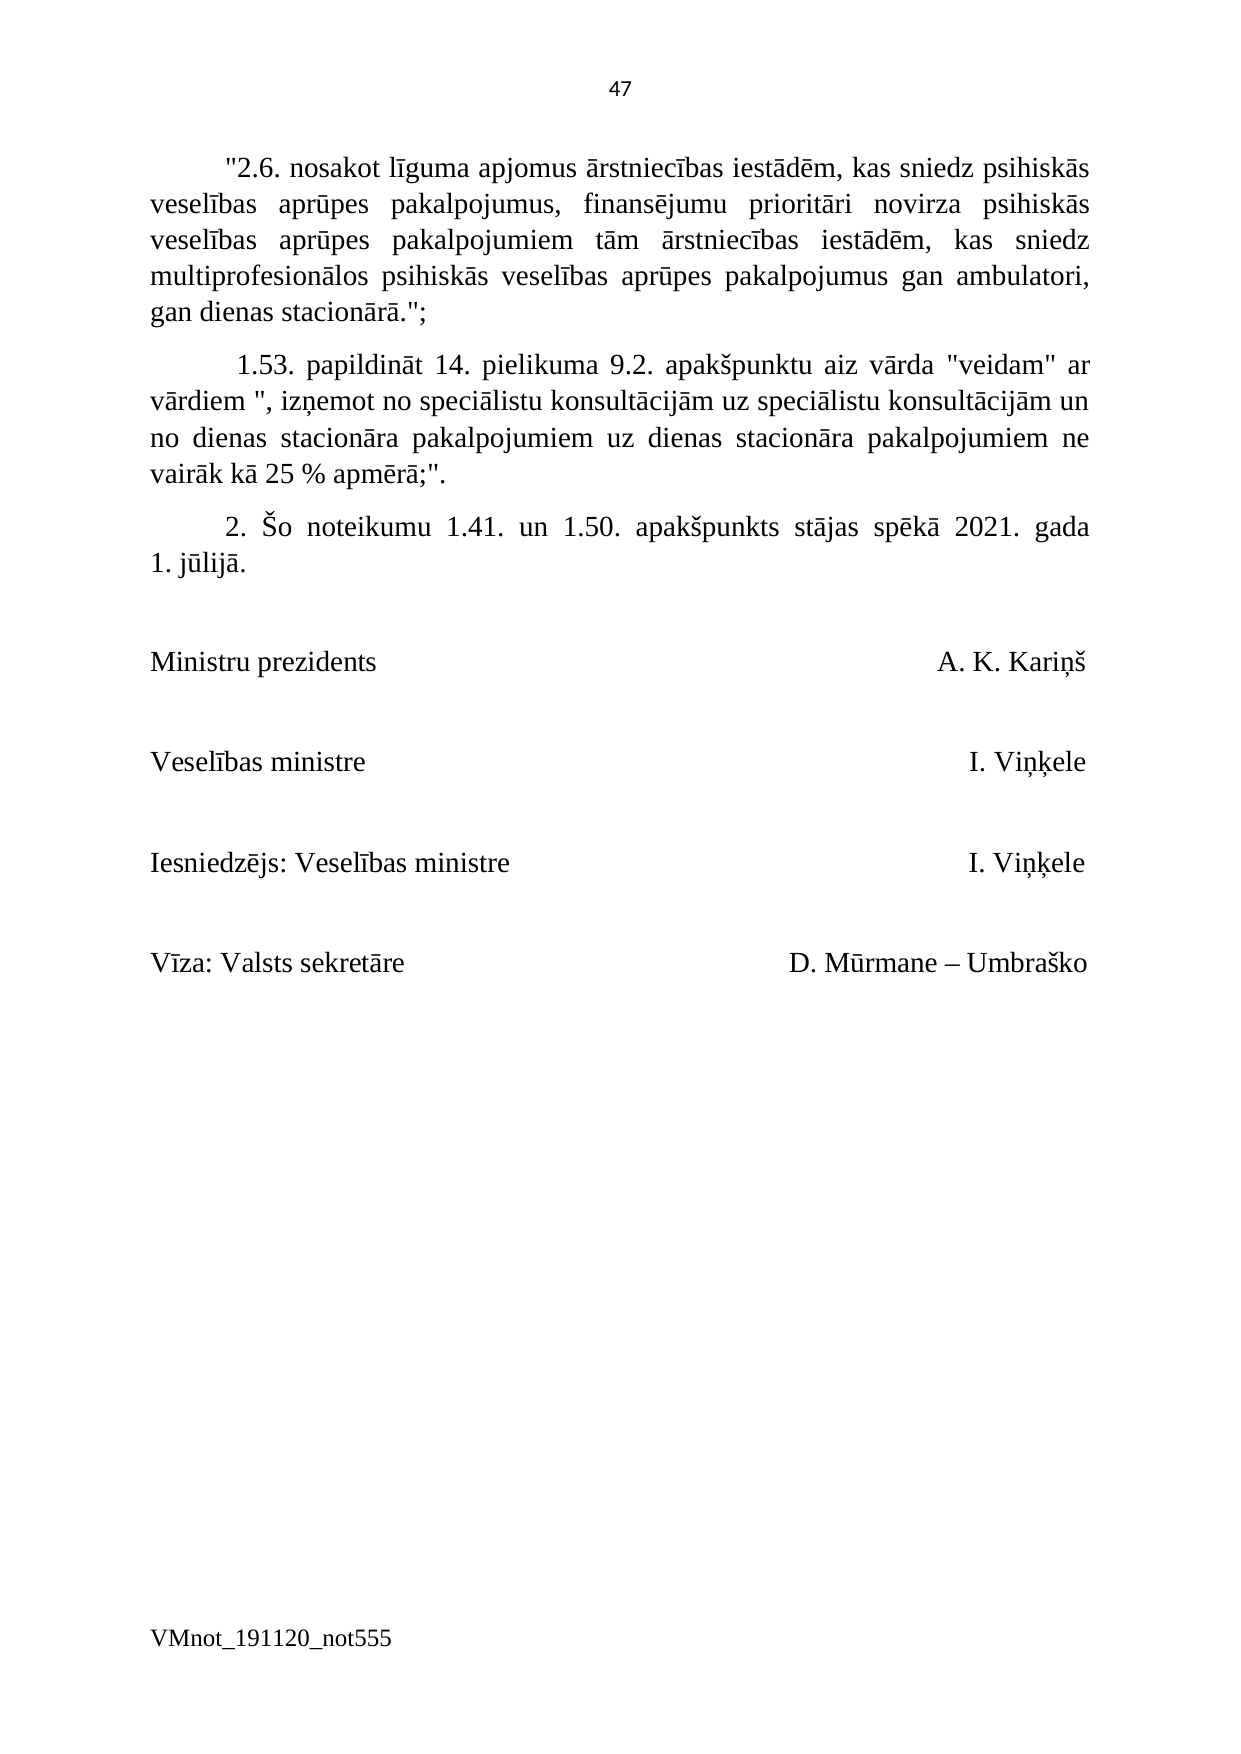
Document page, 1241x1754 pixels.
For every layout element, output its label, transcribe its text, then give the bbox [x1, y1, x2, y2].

text 2. Šo noteikumu 1.41. un 1.50. apakšpunkts stājas spēkā 2021. gada 1. jūlijā. [150, 509, 1090, 578]
text 1.53. papildināt 14. pielikuma 9.2. apakšpunktu aiz vārda "veidam" ar vārdiem ", izņemot no speciālistu konsultācijām uz speciālistu konsultācijām un no dienas stacionāra pakalpojumiem uz dienas stacionāra pakalpojumiem ne vairāk kā 25 % apmērā;". [150, 347, 1090, 489]
text "2.6. nosakot līguma apjomus ārstniecības iestādēm, kas sniedz psihiskās veselības aprūpes pakalpojumus, finansējumu prioritāri novirza psihiskās veselības aprūpes pakalpojumiem tām ārstniecības iestādēm, kas sniedz multiprofesionālos psihiskās veselības aprūpes pakalpojumus gan ambulatori, gan dienas stacionārā."; [150, 150, 1090, 328]
